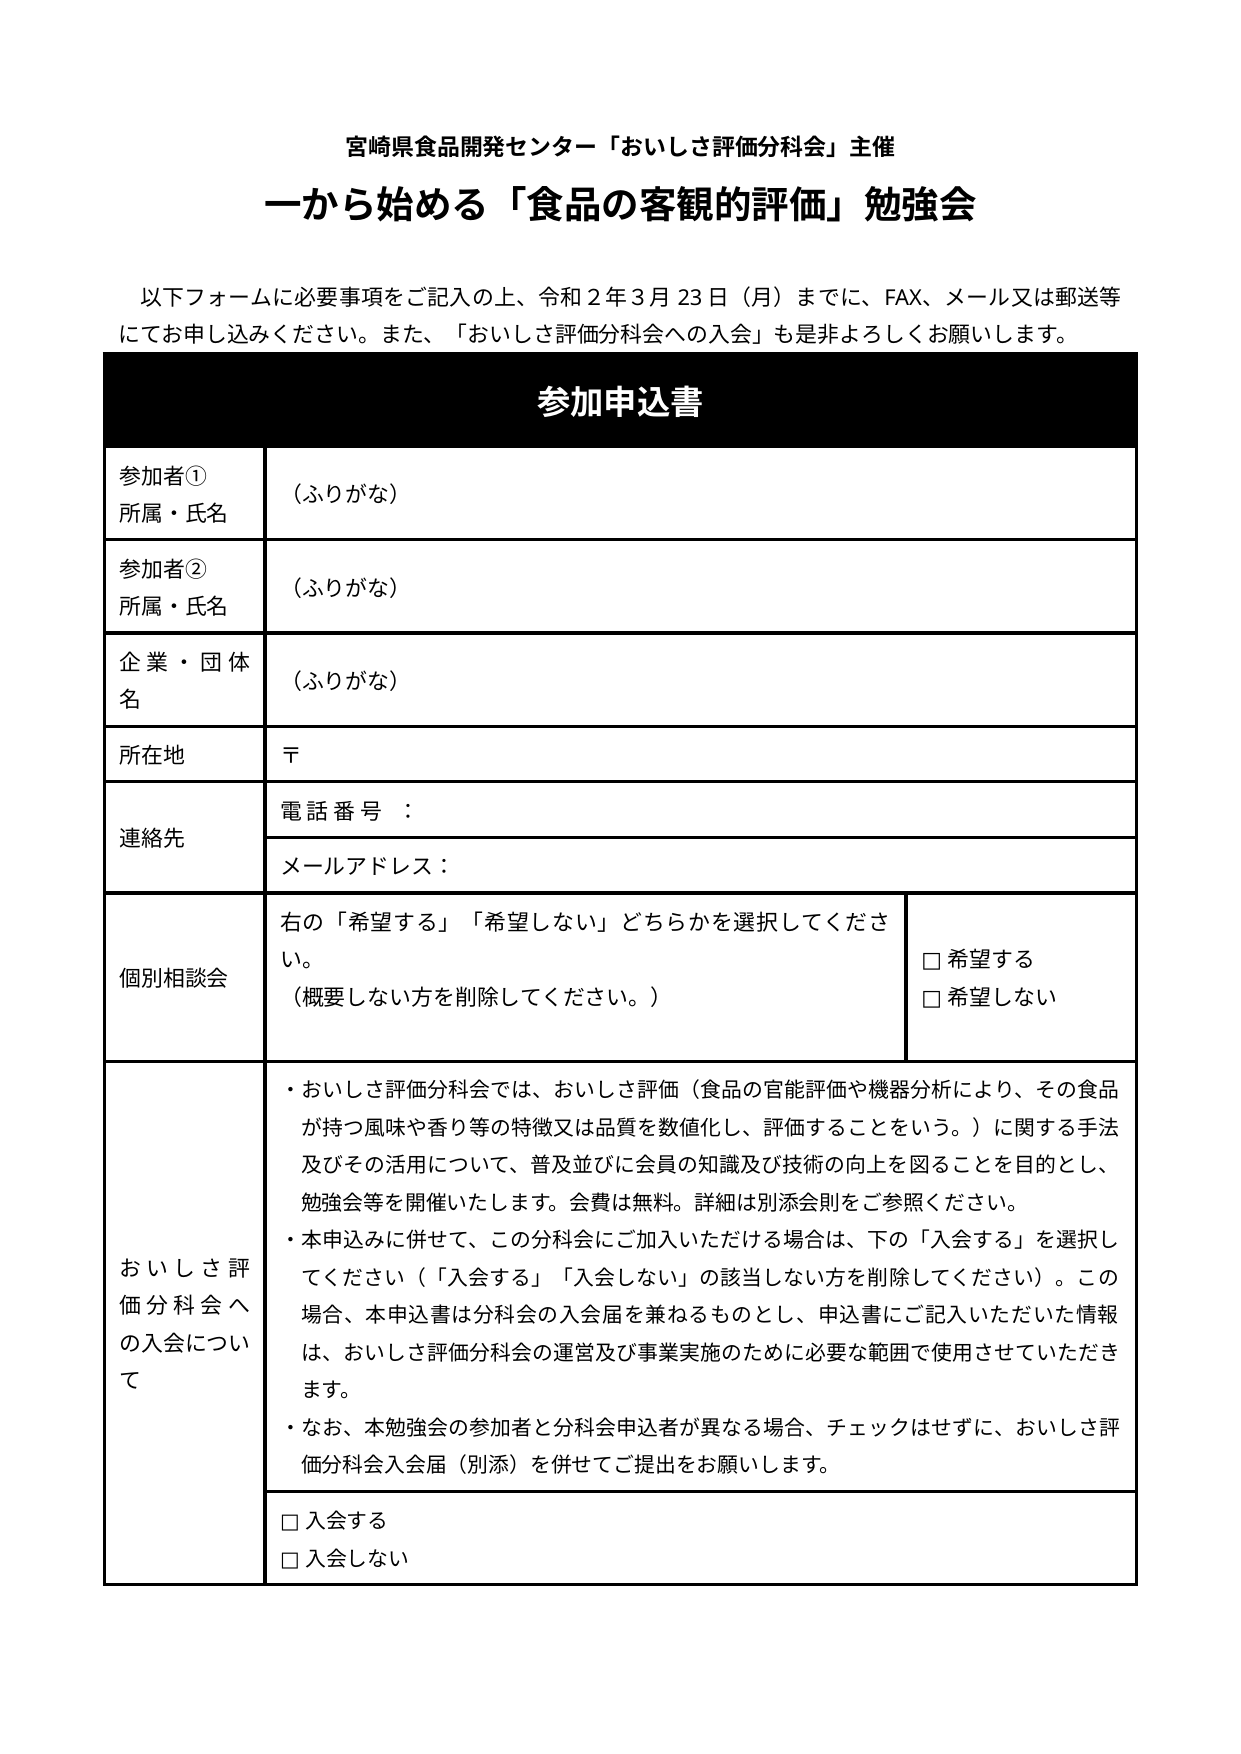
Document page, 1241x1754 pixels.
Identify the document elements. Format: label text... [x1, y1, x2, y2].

table_cell □ 希望する □ 希望しない [908, 895, 1135, 1059]
table_cell メールアドレス： [267, 839, 1135, 891]
table_cell 個別相談会 [106, 895, 263, 1059]
table_cell 右の「希望する」「希望しない」どちらかを選択してください。 （概要しない方を削除してください。） [267, 895, 904, 1059]
table_cell 企業・団体名 [106, 635, 263, 724]
table_cell 参加者① 所属・氏名 [106, 448, 263, 538]
table_cell 所在地 [106, 728, 263, 780]
table_cell （ふりがな） [267, 635, 1135, 724]
text 一から始める「食品の客観的評価」勉強会 [118, 164, 1122, 239]
table_header 参加申込書 [106, 355, 1135, 445]
text 以下フォームに必要事項をご記入の上、令和２年３月23日（月）までに、FAX、メール又は郵送等にてお申し込みください。また、「おいしさ評価分科会への入会」も是非よろしくお願いします。 [118, 277, 1122, 352]
table_cell おいしさ評価分科会への入会について [106, 1063, 263, 1583]
table_cell 連絡先 [106, 783, 263, 891]
table_cell 参加者② 所属・氏名 [106, 541, 263, 631]
table_cell 電 話 番 号 ： [267, 783, 1135, 836]
table_cell （ふりがな） [267, 541, 1135, 631]
table_cell ・おいしさ評価分科会では、おいしさ評価（食品の官能評価や機器分析により、その食品が持つ風味や香り等の特徴又は品質を数値化し、評価することをいう。）に関する手法及びその活用について、普及並びに会員の知識及び技術の向上を図ることを目的とし、勉強会等を開催いたします。会費は無料。詳細は別添会則をご参照ください。 ・本申込みに併せて、この分科会にご加入いただける場合は、下の「入会する」を選択してください（「入会する」「入会しない」の該当しない方を削除してください）。この場合、本申込書は分科会の入会届を兼ねるものとし、申込書にご記入いただいた情報は、おいしさ評価分科会の運営及び事業実施のために必要な範囲で使用させていただきます。 ・なお、本勉強会の参加者と分科会申込者が異なる場合、チェックはせずに、おいしさ評価分科会入会届（別添）を併せてご提出をお願いします。 [267, 1063, 1135, 1490]
table_cell □ 入会する □ 入会しない [267, 1493, 1135, 1583]
text 宮崎県食品開発センター「おいしさ評価分科会」主催 [118, 127, 1122, 164]
table_cell （ふりがな） [267, 448, 1135, 538]
table_cell 〒 [267, 728, 1135, 780]
